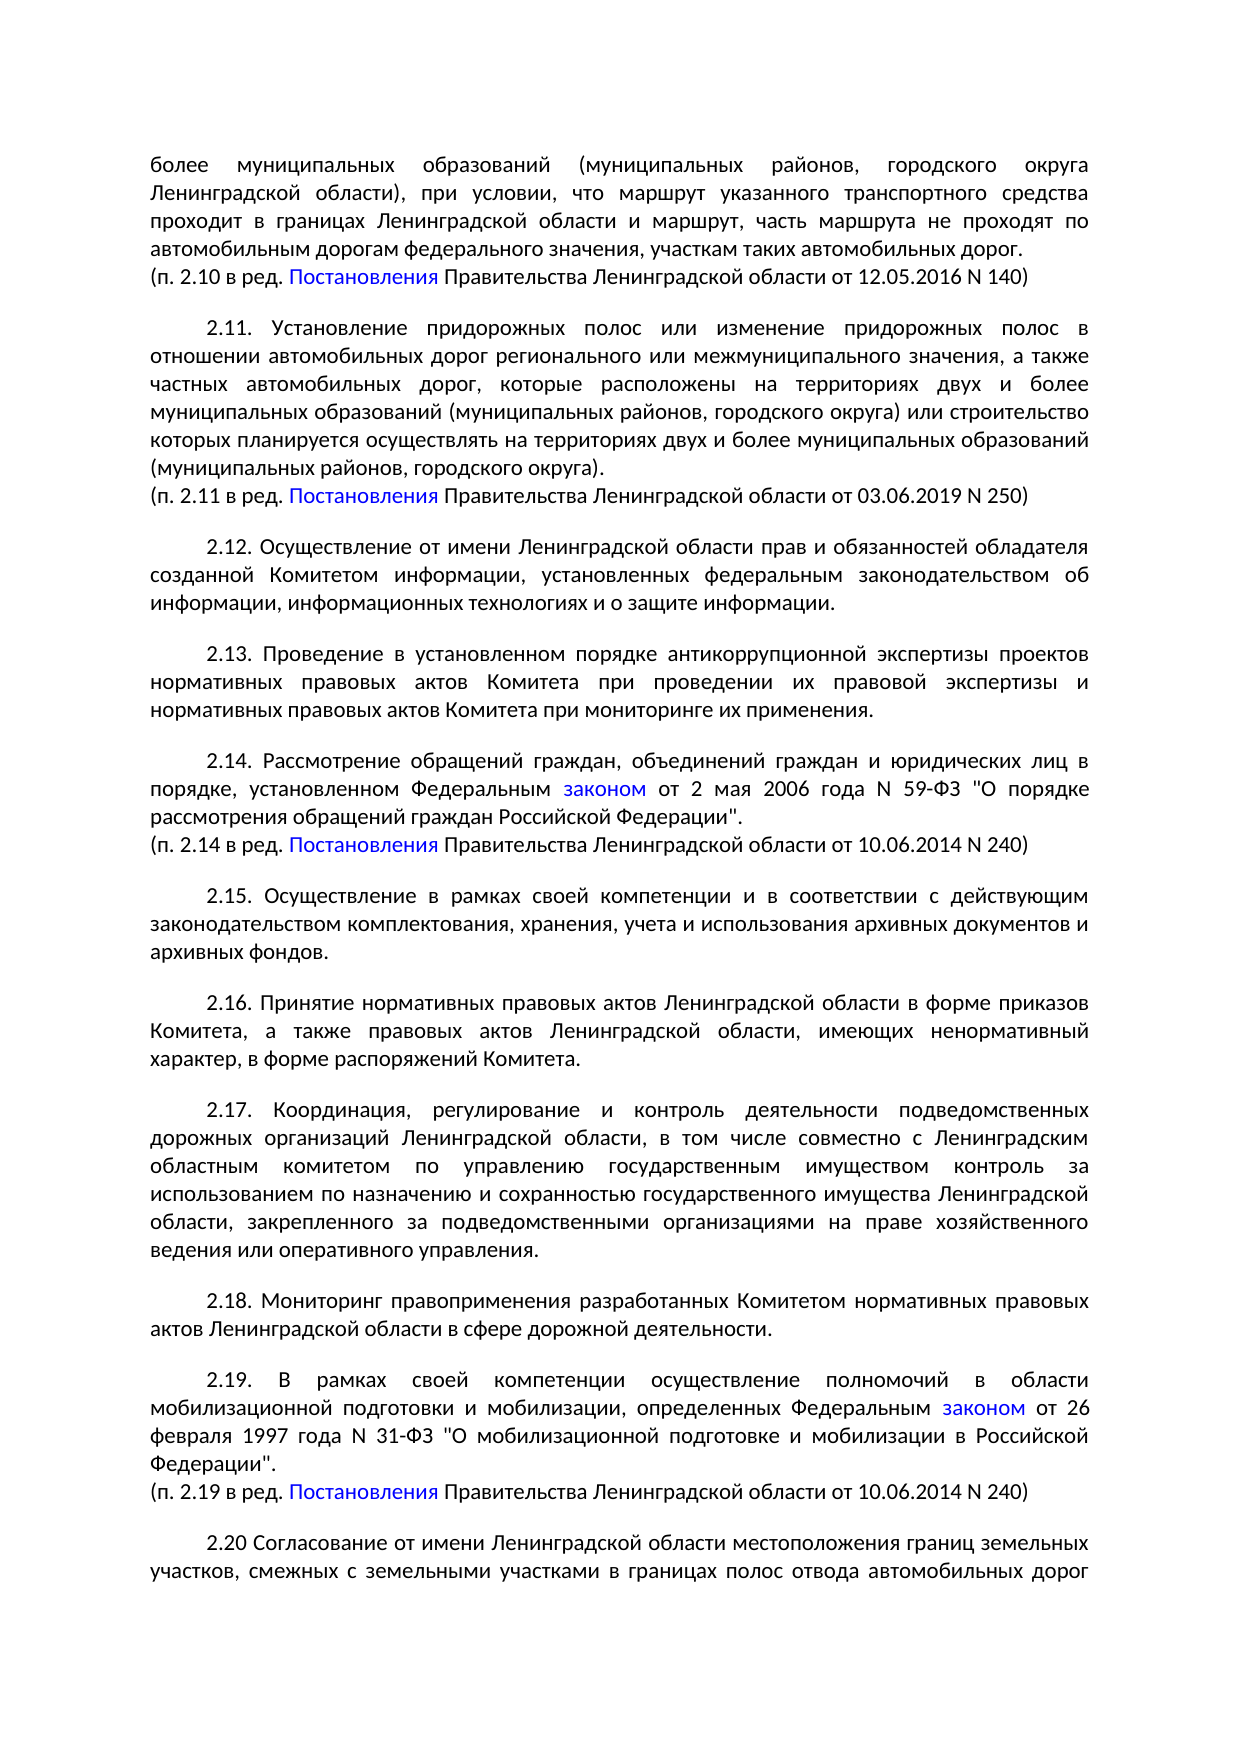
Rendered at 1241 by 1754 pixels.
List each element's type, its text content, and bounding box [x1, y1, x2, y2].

text (п. 2.14 в ред. Постановления Правительства Ленинградской области от 10.06.2014 N 240) [150, 830, 1090, 858]
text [150, 150, 1090, 262]
text 2.17. Координация, регулирование и контроль деятельности подведомственных дорожных организаций Ленинградской области, в том числе совместно с Ленинградским областным комитетом по управлению государственным имуществом контроль за использованием по назначению и сохранностью государственного имущества Ленинградской области, закрепленного за подведомственными организациями на праве хозяйственного ведения или оперативного управления. [150, 1095, 1090, 1263]
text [150, 1528, 1090, 1584]
text 2.16. Принятие нормативных правовых актов Ленинградской области в форме приказов Комитета, а также правовых актов Ленинградской области, имеющих ненормативный характер, в форме распоряжений Комитета. [150, 988, 1090, 1072]
text (п. 2.19 в ред. Постановления Правительства Ленинградской области от 10.06.2014 N 240) [150, 1477, 1090, 1505]
text 2.12. Осуществление от имени Ленинградской области прав и обязанностей обладателя созданной Комитетом информации, установленных федеральным законодательством об информации, информационных технологиях и о защите информации. [150, 532, 1090, 616]
text 2.11. Установление придорожных полос или изменение придорожных полос в отношении автомобильных дорог регионального или межмуниципального значения, а также частных автомобильных дорог, которые расположены на территориях двух и более муниципальных образований (муниципальных районов, городского округа) или строительство которых планируется осуществлять на территориях двух и более муниципальных образований (муниципальных районов, городского округа). [150, 313, 1090, 481]
text 2.14. Рассмотрение обращений граждан, объединений граждан и юридических лиц в порядке, установленном Федеральным законом от 2 мая 2006 года N 59-ФЗ "О порядке рассмотрения обращений граждан Российской Федерации". [150, 746, 1090, 830]
text 2.18. Мониторинг правоприменения разработанных Комитетом нормативных правовых актов Ленинградской области в сфере дорожной деятельности. [150, 1286, 1090, 1342]
text (п. 2.11 в ред. Постановления Правительства Ленинградской области от 03.06.2019 N 250) [150, 481, 1090, 509]
text 2.15. Осуществление в рамках своей компетенции и в соответствии с действующим законодательством комплектования, хранения, учета и использования архивных документов и архивных фондов. [150, 881, 1090, 965]
text 2.19. В рамках своей компетенции осуществление полномочий в области мобилизационной подготовки и мобилизации, определенных Федеральным законом от 26 февраля 1997 года N 31-ФЗ "О мобилизационной подготовке и мобилизации в Российской Федерации". [150, 1365, 1090, 1477]
text (п. 2.10 в ред. Постановления Правительства Ленинградской области от 12.05.2016 N 140) [150, 262, 1090, 290]
text 2.13. Проведение в установленном порядке антикоррупционной экспертизы проектов нормативных правовых актов Комитета при проведении их правовой экспертизы и нормативных правовых актов Комитета при мониторинге их применения. [150, 639, 1090, 723]
